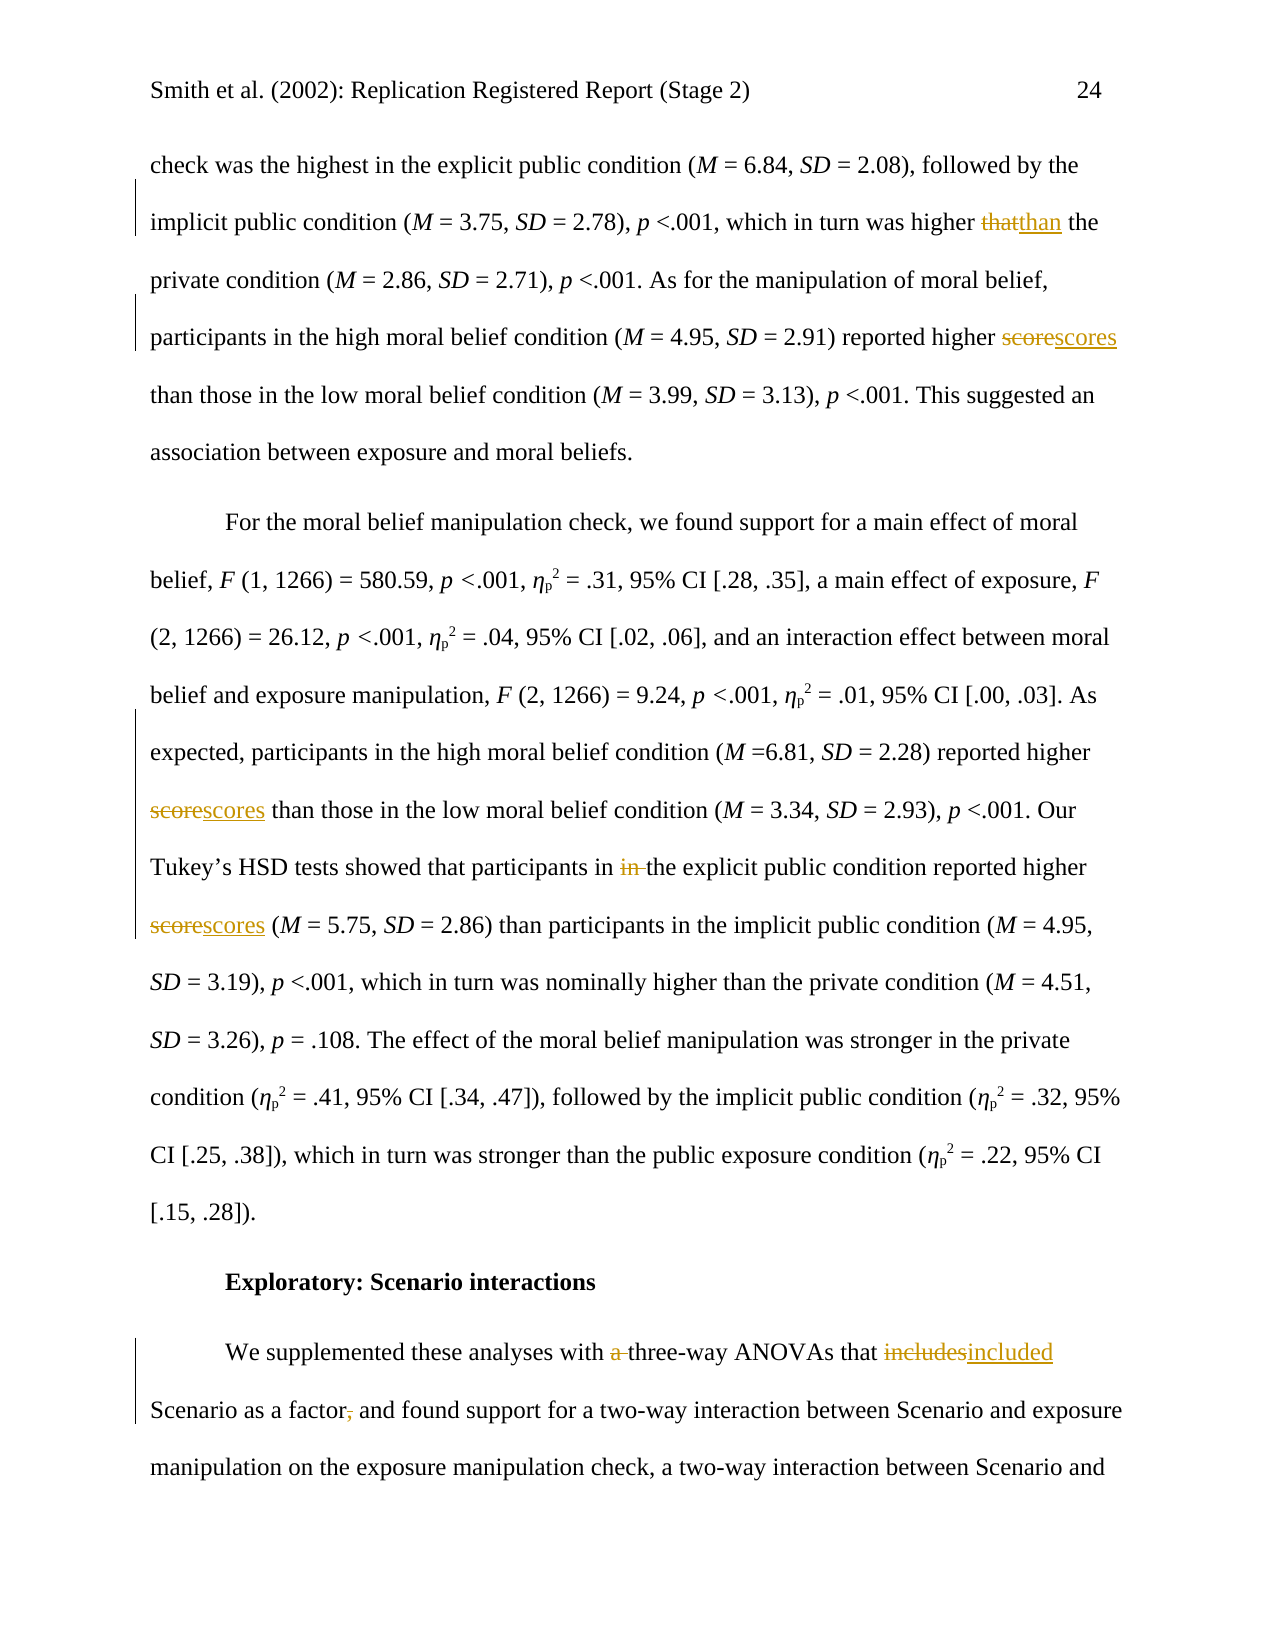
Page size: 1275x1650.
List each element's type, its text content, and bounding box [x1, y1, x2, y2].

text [150, 150, 1125, 466]
text For the moral belief manipulation check, we found support for a main effect of moral belief, F (1, 1266) = 580.59, p <.001, ηp2 = .31, 95% CI [.28, .35], a main effect of exposure, F (2, 1266) = 26.12, p <.001, ηp2 = .04, 95% CI [.02, .06], and an interaction effect between moral belief and exposure manipulation, F (2, 1266) = 9.24, p <.001, ηp2 = .01, 95% CI [.00, .03]. As expected, participants in the high moral belief condition (M =6.81, SD = 2.28) reported higher than those in the low moral belief condition (M = 3.34, SD = 2.93), p <.001. Our Tukey’s HSD tests showed that participants in the explicit public condition reported higher (M = 5.75, SD = 2.86) than participants in the implicit public condition (M = 4.95, SD = 3.19), p <.001, which in turn was nominally higher than the private condition (M = 4.51, SD = 3.26), p = .108. The effect of the moral belief manipulation was stronger in the private condition (ηp2 = .41, 95% CI [.34, .47]), followed by the implicit public condition (ηp2 = .32, 95% CI [.25, .38]), which in turn was stronger than the public exposure condition (ηp2 = .22, 95% CI [.15, .28]). [150, 507, 1125, 1226]
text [150, 1337, 1125, 1481]
subtitle Exploratory: Scenario interactions [150, 1267, 1125, 1296]
